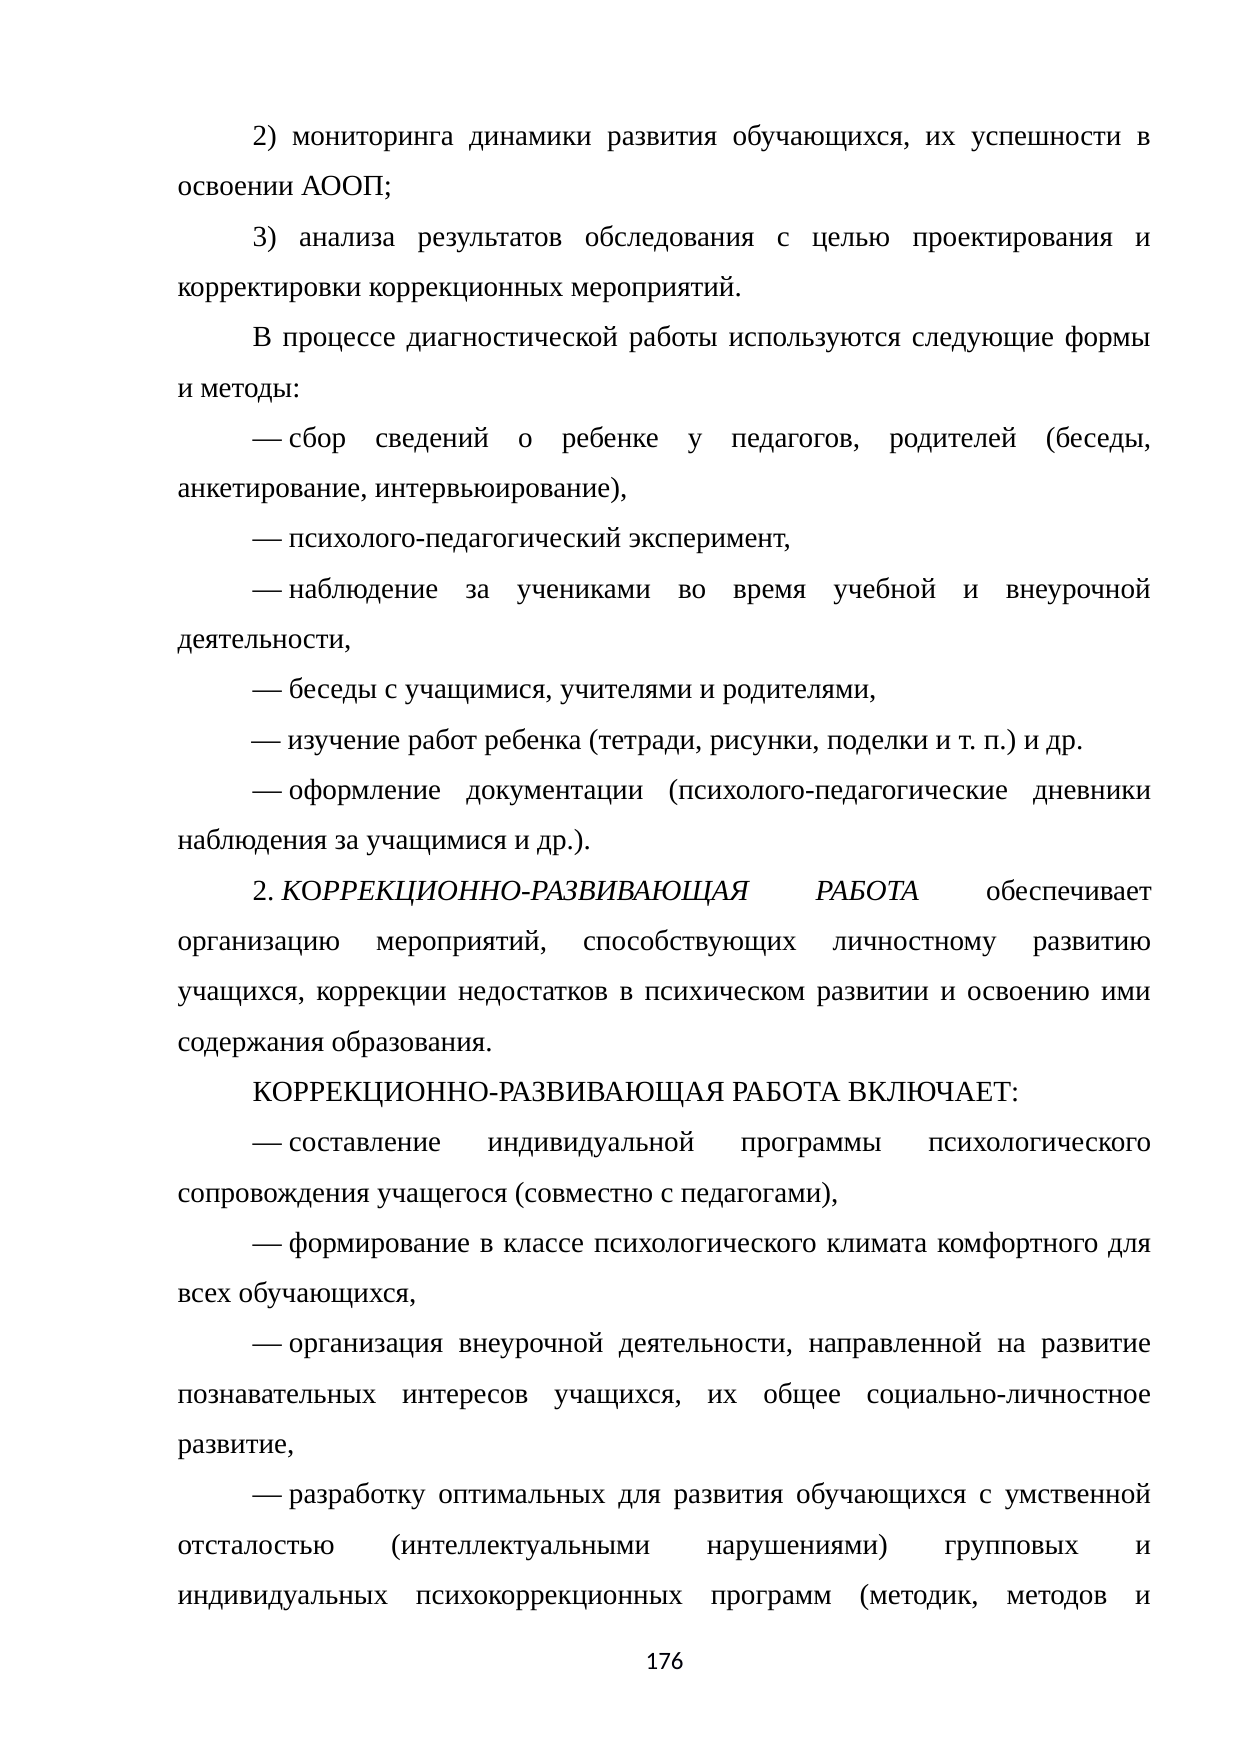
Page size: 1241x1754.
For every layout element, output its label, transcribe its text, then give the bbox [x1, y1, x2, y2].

text ― сбор сведений о ребенке у педагогов, родителей (беседы, анкетирование, интервьюирование), [177, 420, 1152, 504]
text В процессе диагностической работы используются следующие формы и методы: [177, 319, 1152, 403]
text ― психолого-педагогический эксперимент, [177, 521, 1152, 554]
text 2) мониторинга динамики развития обучающихся, их успешности в освоении АООП; [177, 118, 1152, 202]
text ― составление индивидуальной программы психологического сопровождения учащегося (совместно с педагогами), [177, 1124, 1152, 1208]
text 2. Коррекционно-развивающая работа обеспечивает организацию мероприятий, способствующих личностному развитию учащихся, коррекции недостатков в психическом развитии и освоению ими содержания образования. [177, 873, 1152, 1057]
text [177, 1477, 1152, 1611]
text Коррекционно-развивающая работа включает: [177, 1074, 1152, 1108]
text 3) анализа результатов обследования с целью проектирования и корректировки коррекционных мероприятий. [177, 219, 1152, 303]
text ― изучение работ ребенка (тетради, рисунки, поделки и т. п.) и др. [177, 722, 1152, 755]
text ― оформление документации (психолого-педагогические дневники наблюдения за учащимися и др.). [177, 772, 1152, 856]
text ― формирование в классе психологического климата комфортного для всех обучающихся, [177, 1225, 1152, 1309]
text ― наблюдение за учениками во время учебной и внеурочной деятельности, [177, 571, 1152, 655]
text ― беседы с учащимися, учителями и родителями, [177, 672, 1152, 705]
text ― организация внеурочной деятельности, направленной на развитие познавательных интересов учащихся, их общее социально-личностное развитие, [177, 1326, 1152, 1460]
